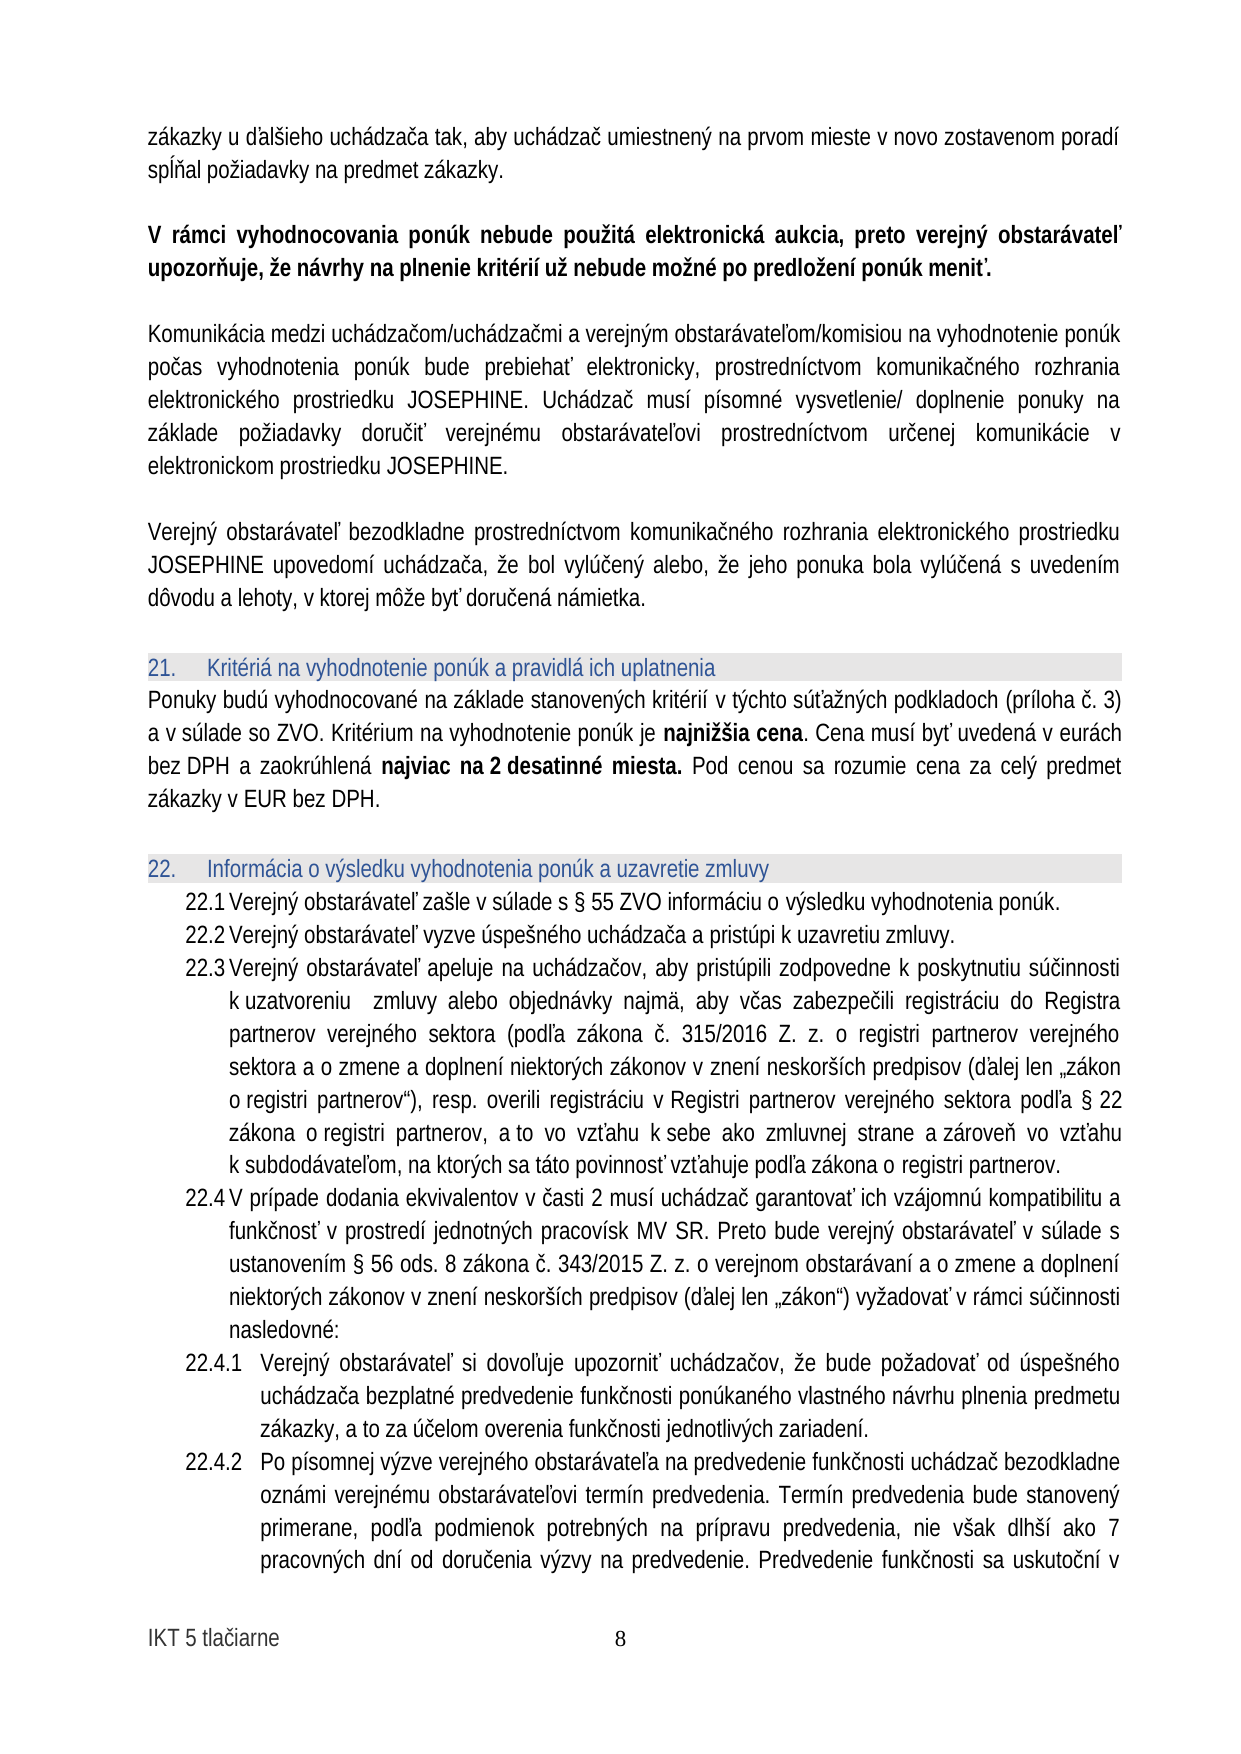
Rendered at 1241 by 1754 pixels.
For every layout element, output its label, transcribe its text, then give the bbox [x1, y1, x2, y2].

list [185, 1447, 1122, 1574]
list Verejný obstarávateľ apeluje na uchádzačov, aby pristúpili zodpovedne k poskytnutiu súčinnosti k uzatvoreniu zmluvy alebo objednávky najmä, aby včas zabezpečili registráciu do Registra partnerov verejného sektora (podľa zákona č. 315/2016 Z. z. o registri partnerov verejného sektora a o zmene a doplnení niektorých zákonov v znení neskorších predpisov (ďalej len „zákon o registri partnerov“), resp. overili registráciu v Registri partnerov verejného sektora podľa § 22 zákona o registri partnerov, a to vo vzťahu k sebe ako zmluvnej strane a zároveň vo vzťahu k subdodávateľom, na ktorých sa táto povinnosť vzťahuje podľa zákona o registri partnerov. [185, 953, 1122, 1179]
list Verejný obstarávateľ vyzve úspešného uchádzača a pristúpi k uzavretiu zmluvy. [185, 920, 1122, 949]
subtitle Informácia o výsledku vyhodnotenia ponúk a uzavretie zmluvy [148, 854, 1122, 883]
list Verejný obstarávateľ si dovoľuje upozorniť uchádzačov, že bude požadovať od úspešného uchádzača bezplatné predvedenie funkčnosti ponúkaného vlastného návrhu plnenia predmetu zákazky, a to za účelom overenia funkčnosti jednotlivých zariadení. [185, 1348, 1122, 1442]
text Verejný obstarávateľ bezodkladne prostredníctvom komunikačného rozhrania elektronického prostriedku JOSEPHINE upovedomí uchádzača, že bol vylúčený alebo, že jeho ponuka bola vylúčená s uvedením dôvodu a lehoty, v ktorej môže byť doručená námietka. [148, 517, 1122, 611]
subtitle Kritériá na vyhodnotenie ponúk a pravidlá ich uplatnenia [148, 653, 1122, 681]
list Verejný obstarávateľ zašle v súlade s § 55 ZVO informáciu o výsledku vyhodnotenia ponúk. [185, 887, 1122, 916]
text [148, 122, 1122, 183]
text Komunikácia medzi uchádzačom/uchádzačmi a verejným obstarávateľom/komisiou na vyhodnotenie ponúk počas vyhodnotenia ponúk bude prebiehať elektronicky, prostredníctvom komunikačného rozhrania elektronického prostriedku JOSEPHINE. Uchádzač musí písomné vysvetlenie/ doplnenie ponuky na základe požiadavky doručiť verejnému obstarávateľovi prostredníctvom určenej komunikácie v elektronickom prostriedku JOSEPHINE. [148, 319, 1122, 479]
text Ponuky budú vyhodnocované na základe stanovených kritérií v týchto súťažných podkladoch (príloha č. 3) a v súlade so ZVO. Kritérium na vyhodnotenie ponúk je najnižšia cena. Cena musí byť uvedená v eurách bez DPH a zaokrúhlená najviac na 2 desatinné miesta. Pod cenou sa rozumie cena za celý predmet zákazky v EUR bez DPH. [148, 686, 1122, 813]
text V rámci vyhodnocovania ponúk nebude použitá elektronická aukcia, preto verejný obstarávateľ upozorňuje, že návrhy na plnenie kritérií už nebude možné po predložení ponúk meniť. [148, 221, 1122, 282]
list V prípade dodania ekvivalentov v časti 2 musí uchádzač garantovať ich vzájomnú kompatibilitu a funkčnosť v prostredí jednotných pracovísk MV SR. Preto bude verejný obstarávateľ v súlade s ustanovením § 56 ods. 8 zákona č. 343/2015 Z. z. o verejnom obstarávaní a o zmene a doplnení niektorých zákonov v znení neskorších predpisov (ďalej len „zákon“) vyžadovať v rámci súčinnosti nasledovné: [185, 1183, 1122, 1344]
